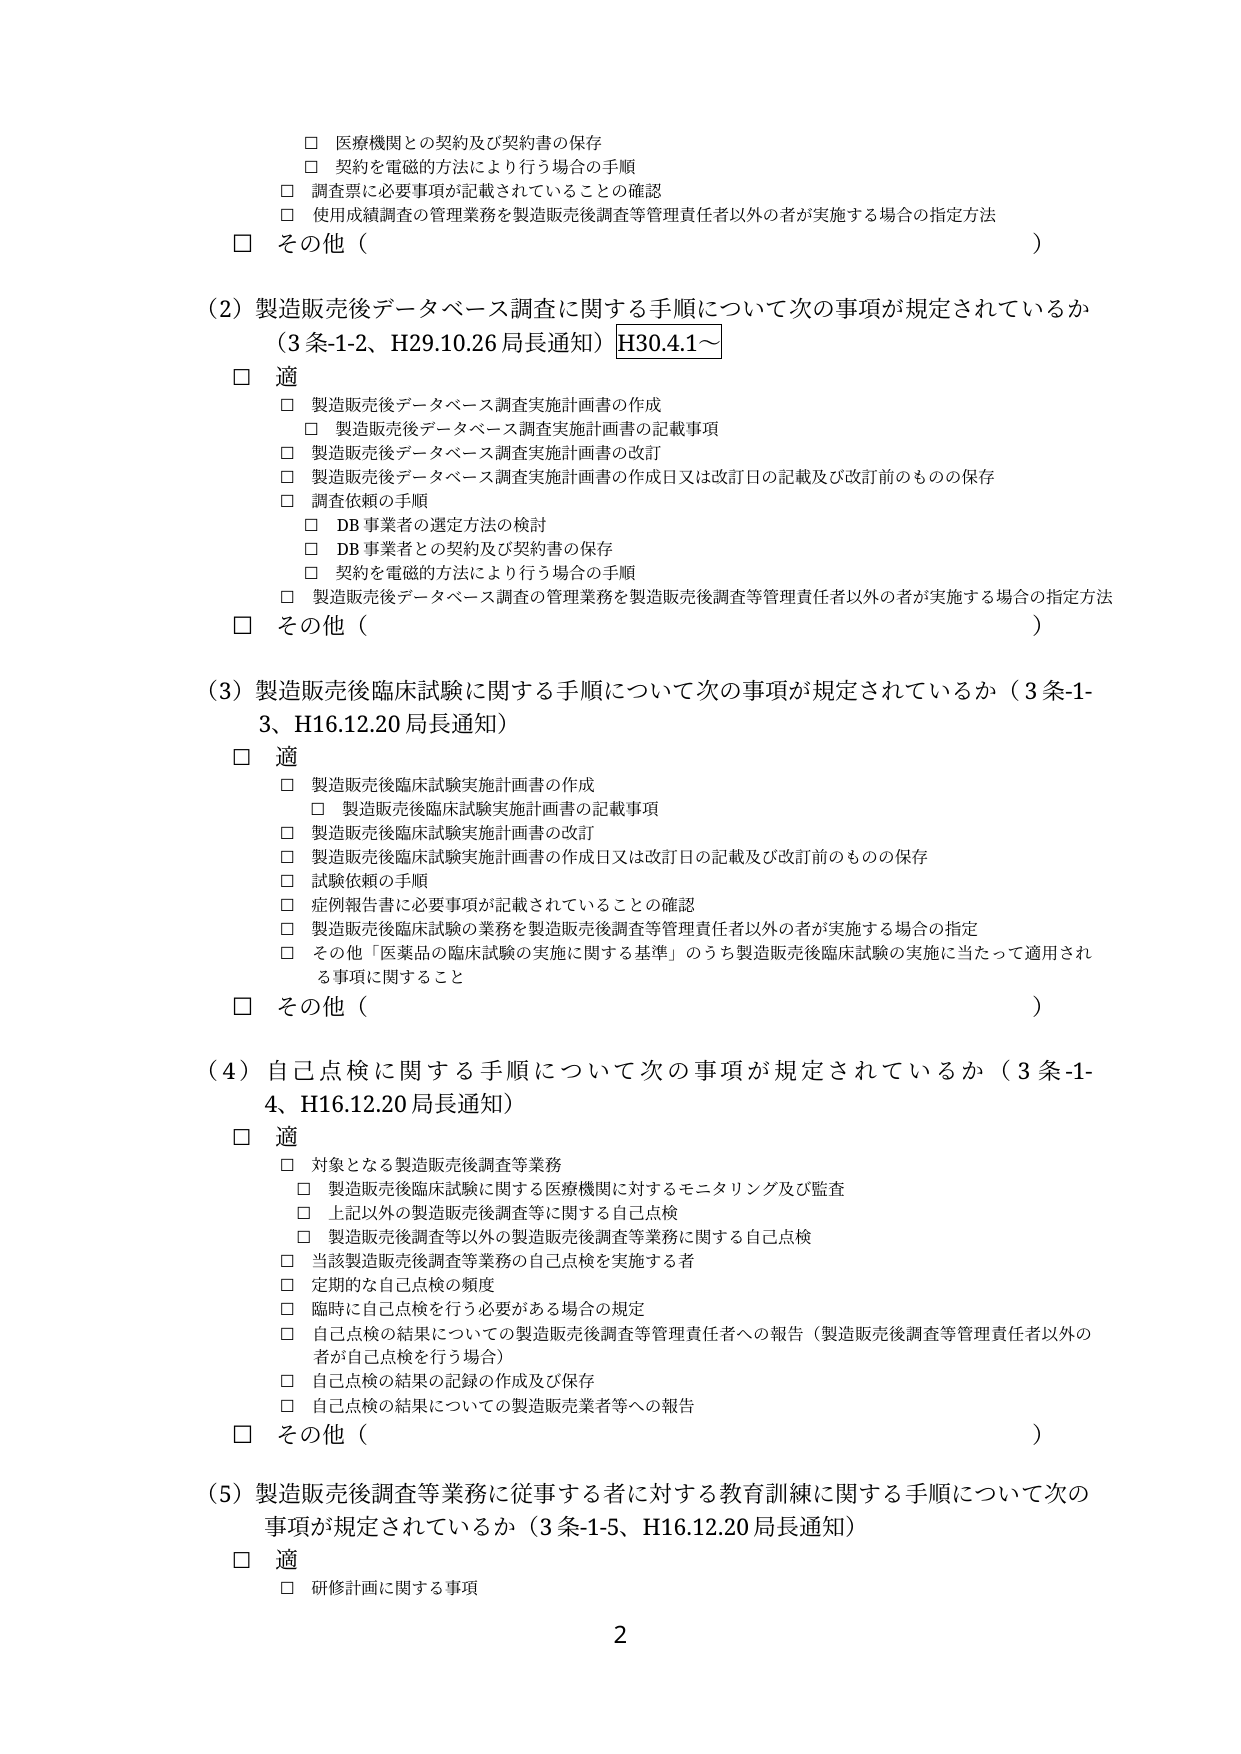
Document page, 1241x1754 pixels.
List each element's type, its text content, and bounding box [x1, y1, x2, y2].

text 製造販売後データベース調査の管理業務を製造販売後調査等管理責任者以外の者が実施する場合の指定方法 [279, 584, 1151, 608]
text 適 [232, 359, 1092, 392]
text DB事業者の選定方法の検討 [279, 512, 1092, 536]
text その他（ ） [232, 608, 1092, 642]
text 製造販売後データベース調査実施計画書の記載事項 [279, 416, 1092, 440]
text 自己点検の結果の記録の作成及び保存 [279, 1369, 1092, 1393]
text 製造販売後データベース調査実施計画書の改訂 [279, 440, 1092, 464]
text （5）製造販売後調査等業務に従事する者に対する教育訓練に関する手順について次の事項が規定されているか（3条-1-5、H16.12.20局長通知） [196, 1476, 1092, 1542]
text 当該製造販売後調査等業務の自己点検を実施する者 [279, 1248, 1092, 1273]
text 適 [232, 739, 1092, 772]
text 製造販売後データベース調査実施計画書の作成 [279, 392, 1092, 416]
text その他（ ） [232, 226, 1092, 259]
text その他（ ） [232, 1417, 1092, 1450]
text 製造販売後データベース調査実施計画書の作成日又は改訂日の記載及び改訂前のものの保存 [279, 464, 1092, 488]
text 自己点検の結果についての製造販売後調査等管理責任者への報告（製造販売後調査等管理責任者以外の者が自己点検を行う場合） [279, 1321, 1092, 1369]
text 製造販売後臨床試験実施計画書の作成日又は改訂日の記載及び改訂前のものの保存 [279, 844, 1092, 868]
text 製造販売後臨床試験の業務を製造販売後調査等管理責任者以外の者が実施する場合の指定 [279, 916, 1092, 941]
text 調査依頼の手順 [279, 488, 1092, 512]
text 使用成績調査の管理業務を製造販売後調査等管理責任者以外の者が実施する場合の指定方法 [279, 202, 1092, 226]
text 製造販売後臨床試験に関する医療機関に対するモニタリング及び監査 [279, 1176, 1092, 1200]
text 製造販売後臨床試験実施計画書の作成 [279, 772, 1092, 796]
text （4）自己点検に関する手順について次の事項が規定されているか（3条-1-4、H16.12.20局長通知） [196, 1053, 1092, 1119]
text （2）製造販売後データベース調査に関する手順について次の事項が規定されているか（3条-1-2、H29.10.26局長通知）H30.4.1～ [196, 291, 1092, 359]
text 契約を電磁的方法により行う場合の手順 [279, 154, 1092, 178]
text （3）製造販売後臨床試験に関する手順について次の事項が規定されているか（3条-1-3、H16.12.20局長通知） [195, 673, 1092, 739]
text 医療機関との契約及び契約書の保存 [279, 130, 1092, 154]
text 自己点検の結果についての製造販売業者等への報告 [279, 1393, 1092, 1417]
text 研修計画に関する事項 [279, 1575, 1092, 1599]
text 製造販売後調査等以外の製造販売後調査等業務に関する自己点検 [279, 1224, 1092, 1248]
text 適 [232, 1542, 1092, 1575]
text 定期的な自己点検の頻度 [279, 1273, 1092, 1297]
text 調査票に必要事項が記載されていることの確認 [279, 178, 1092, 202]
text 上記以外の製造販売後調査等に関する自己点検 [279, 1200, 1092, 1224]
text その他（ ） [232, 988, 1092, 1022]
text その他「医薬品の臨床試験の実施に関する基準」のうち製造販売後臨床試験の実施に当たって適用される事項に関すること [279, 941, 1092, 988]
text 臨時に自己点検を行う必要がある場合の規定 [279, 1297, 1092, 1321]
text 症例報告書に必要事項が記載されていることの確認 [279, 892, 1092, 916]
text 適 [232, 1119, 1092, 1152]
text 契約を電磁的方法により行う場合の手順 [279, 560, 1092, 584]
text 試験依頼の手順 [279, 868, 1092, 892]
text 対象となる製造販売後調査等業務 [279, 1152, 1092, 1176]
text 製造販売後臨床試験実施計画書の記載事項 [279, 796, 1092, 820]
text 製造販売後臨床試験実施計画書の改訂 [279, 820, 1092, 844]
text DB事業者との契約及び契約書の保存 [279, 536, 1092, 560]
